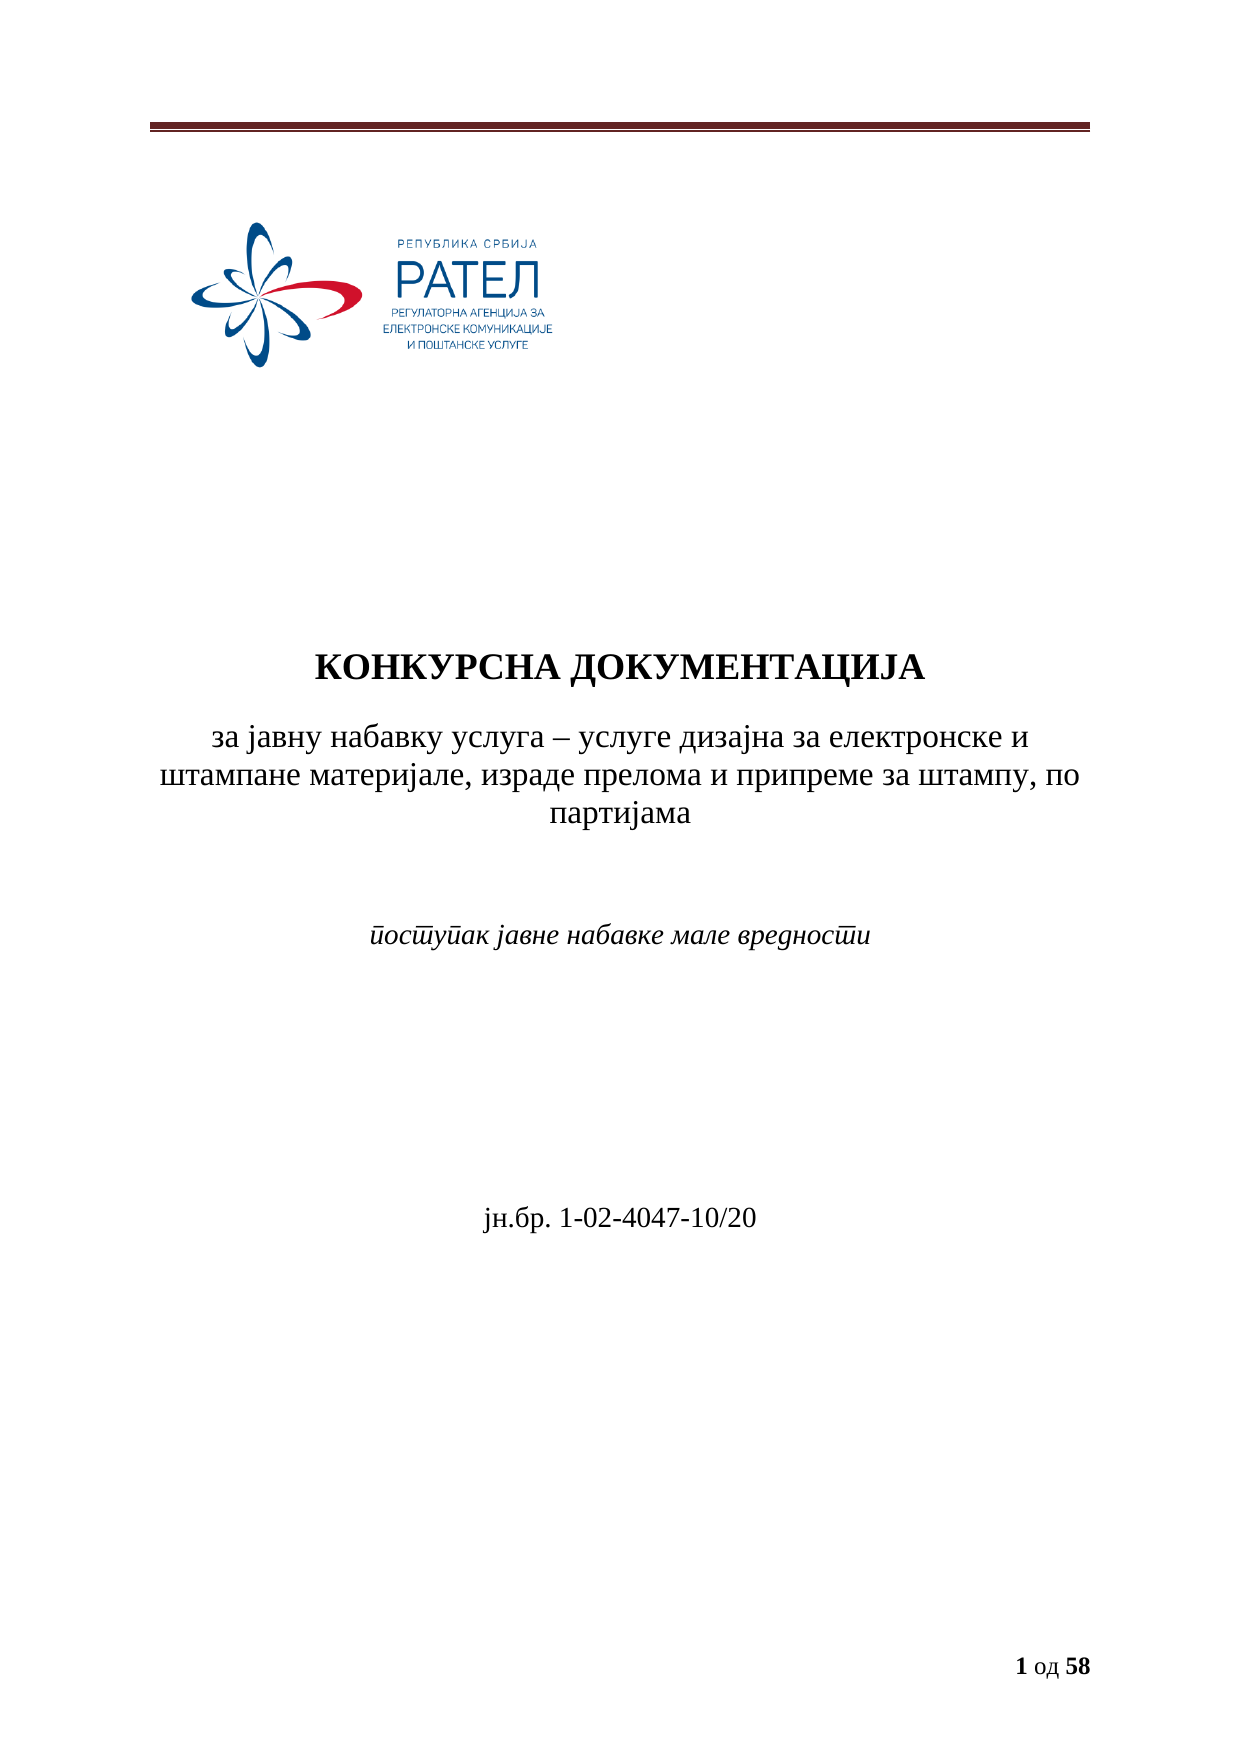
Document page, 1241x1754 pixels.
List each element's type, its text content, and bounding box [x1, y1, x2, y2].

text за јавну набавку услуга – услуге дизајна за електронске и штампане материјале, израде прелома и припреме за штампу, по партијама [150, 716, 1090, 831]
text јн.бр. 1-02-4047-10/20 [150, 1200, 1090, 1233]
text поступак јавне набавке мале вредности [150, 917, 1090, 951]
text КОНКУРСНА ДОКУМЕНТАЦИЈА [150, 644, 1090, 687]
picture [187, 218, 557, 371]
